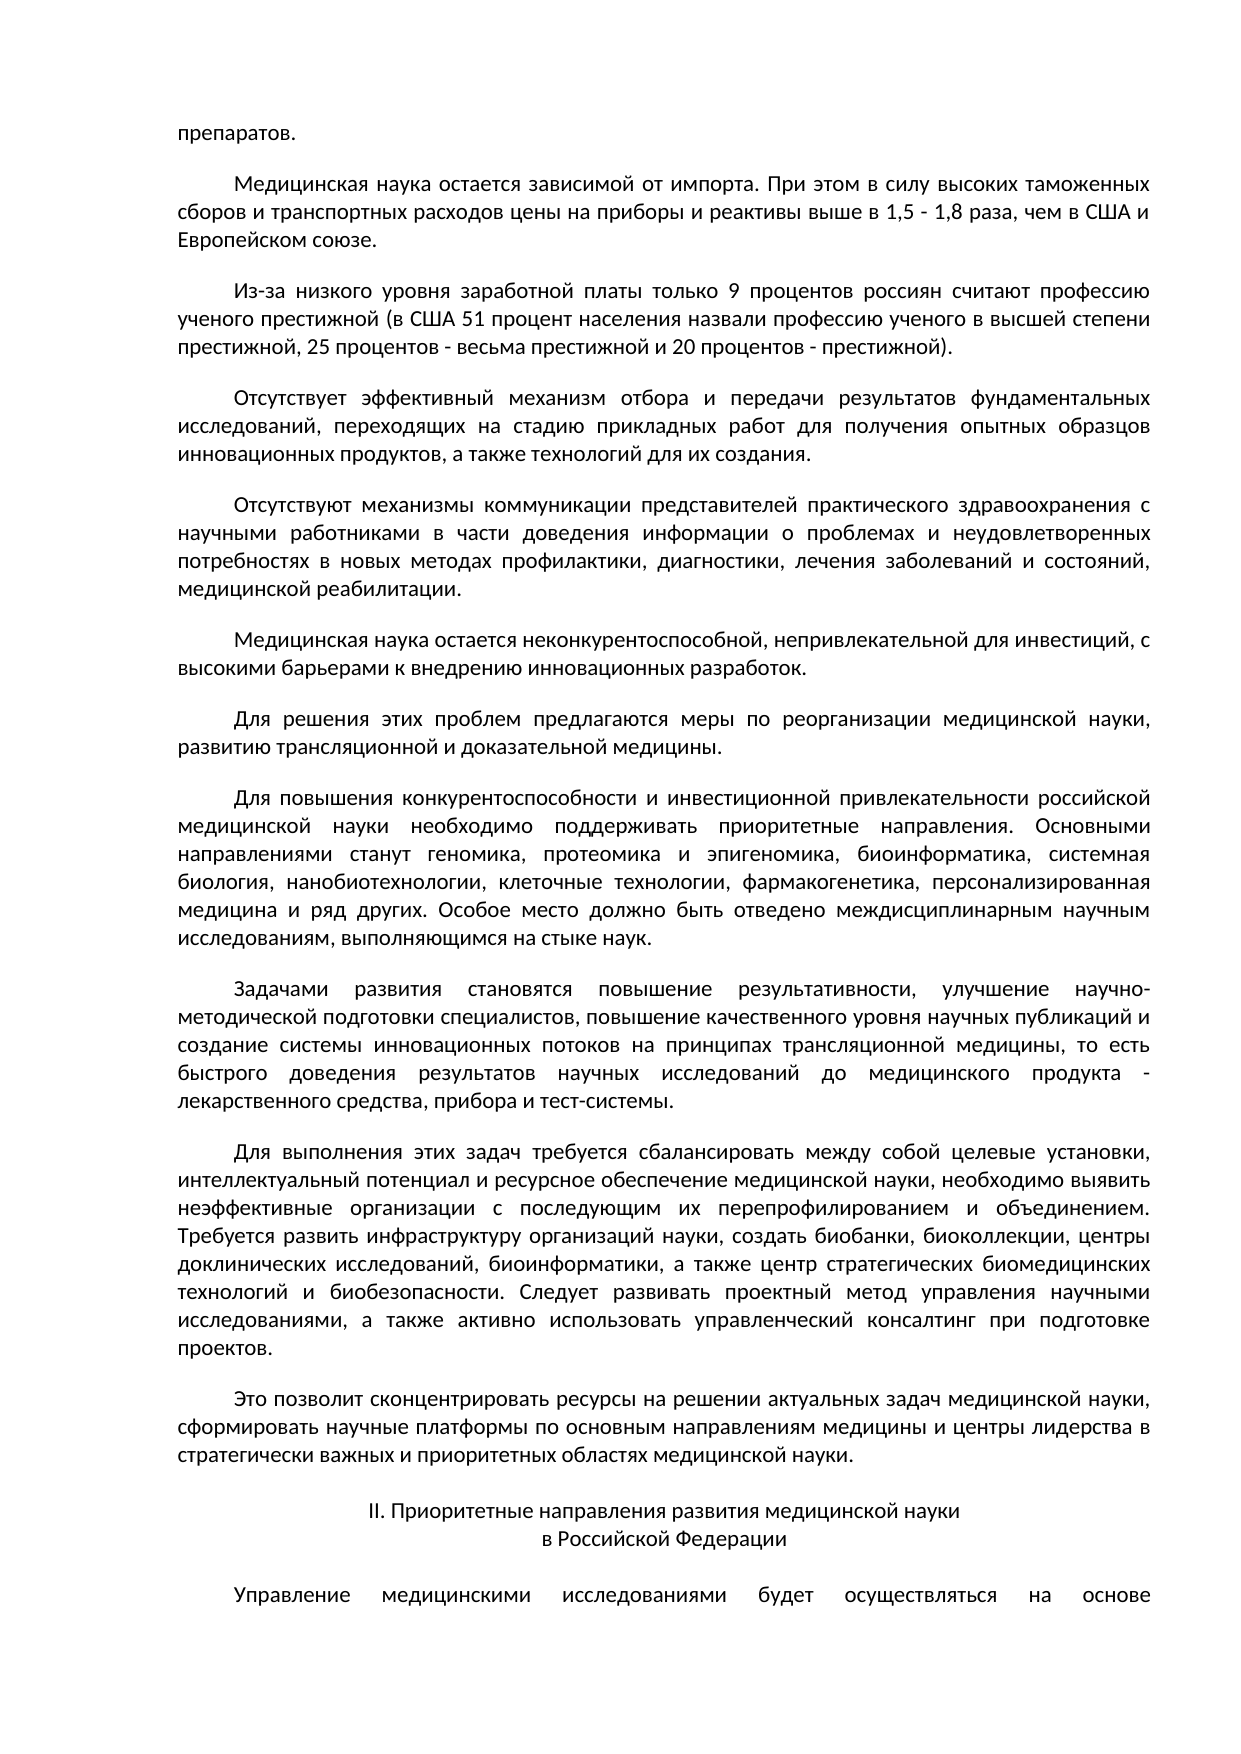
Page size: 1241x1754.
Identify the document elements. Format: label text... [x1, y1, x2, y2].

text II. Приоритетные направления развития медицинской науки [177, 1496, 1152, 1524]
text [177, 118, 1152, 146]
text Отсутствует эффективный механизм отбора и передачи результатов фундаментальных исследований, переходящих на стадию прикладных работ для получения опытных образцов инновационных продуктов, а также технологий для их создания. [177, 383, 1152, 467]
text Отсутствуют механизмы коммуникации представителей практического здравоохранения с научными работниками в части доведения информации о проблемах и неудовлетворенных потребностях в новых методах профилактики, диагностики, лечения заболеваний и состояний, медицинской реабилитации. [177, 490, 1152, 602]
text в Российской Федерации [177, 1524, 1152, 1552]
text Из-за низкого уровня заработной платы только 9 процентов россиян считают профессию ученого престижной (в США 51 процент населения назвали профессию ученого в высшей степени престижной, 25 процентов - весьма престижной и 20 процентов - престижной). [177, 276, 1152, 360]
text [177, 1580, 1152, 1608]
text Для решения этих проблем предлагаются меры по реорганизации медицинской науки, развитию трансляционной и доказательной медицины. [177, 704, 1152, 760]
text Медицинская наука остается зависимой от импорта. При этом в силу высоких таможенных сборов и транспортных расходов цены на приборы и реактивы выше в 1,5 - 1,8 раза, чем в США и Европейском союзе. [177, 169, 1152, 253]
text Медицинская наука остается неконкурентоспособной, непривлекательной для инвестиций, с высокими барьерами к внедрению инновационных разработок. [177, 625, 1152, 681]
text Для повышения конкурентоспособности и инвестиционной привлекательности российской медицинской науки необходимо поддерживать приоритетные направления. Основными направлениями станут геномика, протеомика и эпигеномика, биоинформатика, системная биология, нанобиотехнологии, клеточные технологии, фармакогенетика, персонализированная медицина и ряд других. Особое место должно быть отведено междисциплинарным научным исследованиям, выполняющимся на стыке наук. [177, 783, 1152, 951]
text Задачами развития становятся повышение результативности, улучшение научно-методической подготовки специалистов, повышение качественного уровня научных публикаций и создание системы инновационных потоков на принципах трансляционной медицины, то есть быстрого доведения результатов научных исследований до медицинского продукта - лекарственного средства, прибора и тест-системы. [177, 974, 1152, 1114]
text Для выполнения этих задач требуется сбалансировать между собой целевые установки, интеллектуальный потенциал и ресурсное обеспечение медицинской науки, необходимо выявить неэффективные организации с последующим их перепрофилированием и объединением. Требуется развить инфраструктуру организаций науки, создать биобанки, биоколлекции, центры доклинических исследований, биоинформатики, а также центр стратегических биомедицинских технологий и биобезопасности. Следует развивать проектный метод управления научными исследованиями, а также активно использовать управленческий консалтинг при подготовке проектов. [177, 1137, 1152, 1361]
text Это позволит сконцентрировать ресурсы на решении актуальных задач медицинской науки, сформировать научные платформы по основным направлениям медицины и центры лидерства в стратегически важных и приоритетных областях медицинской науки. [177, 1384, 1152, 1468]
